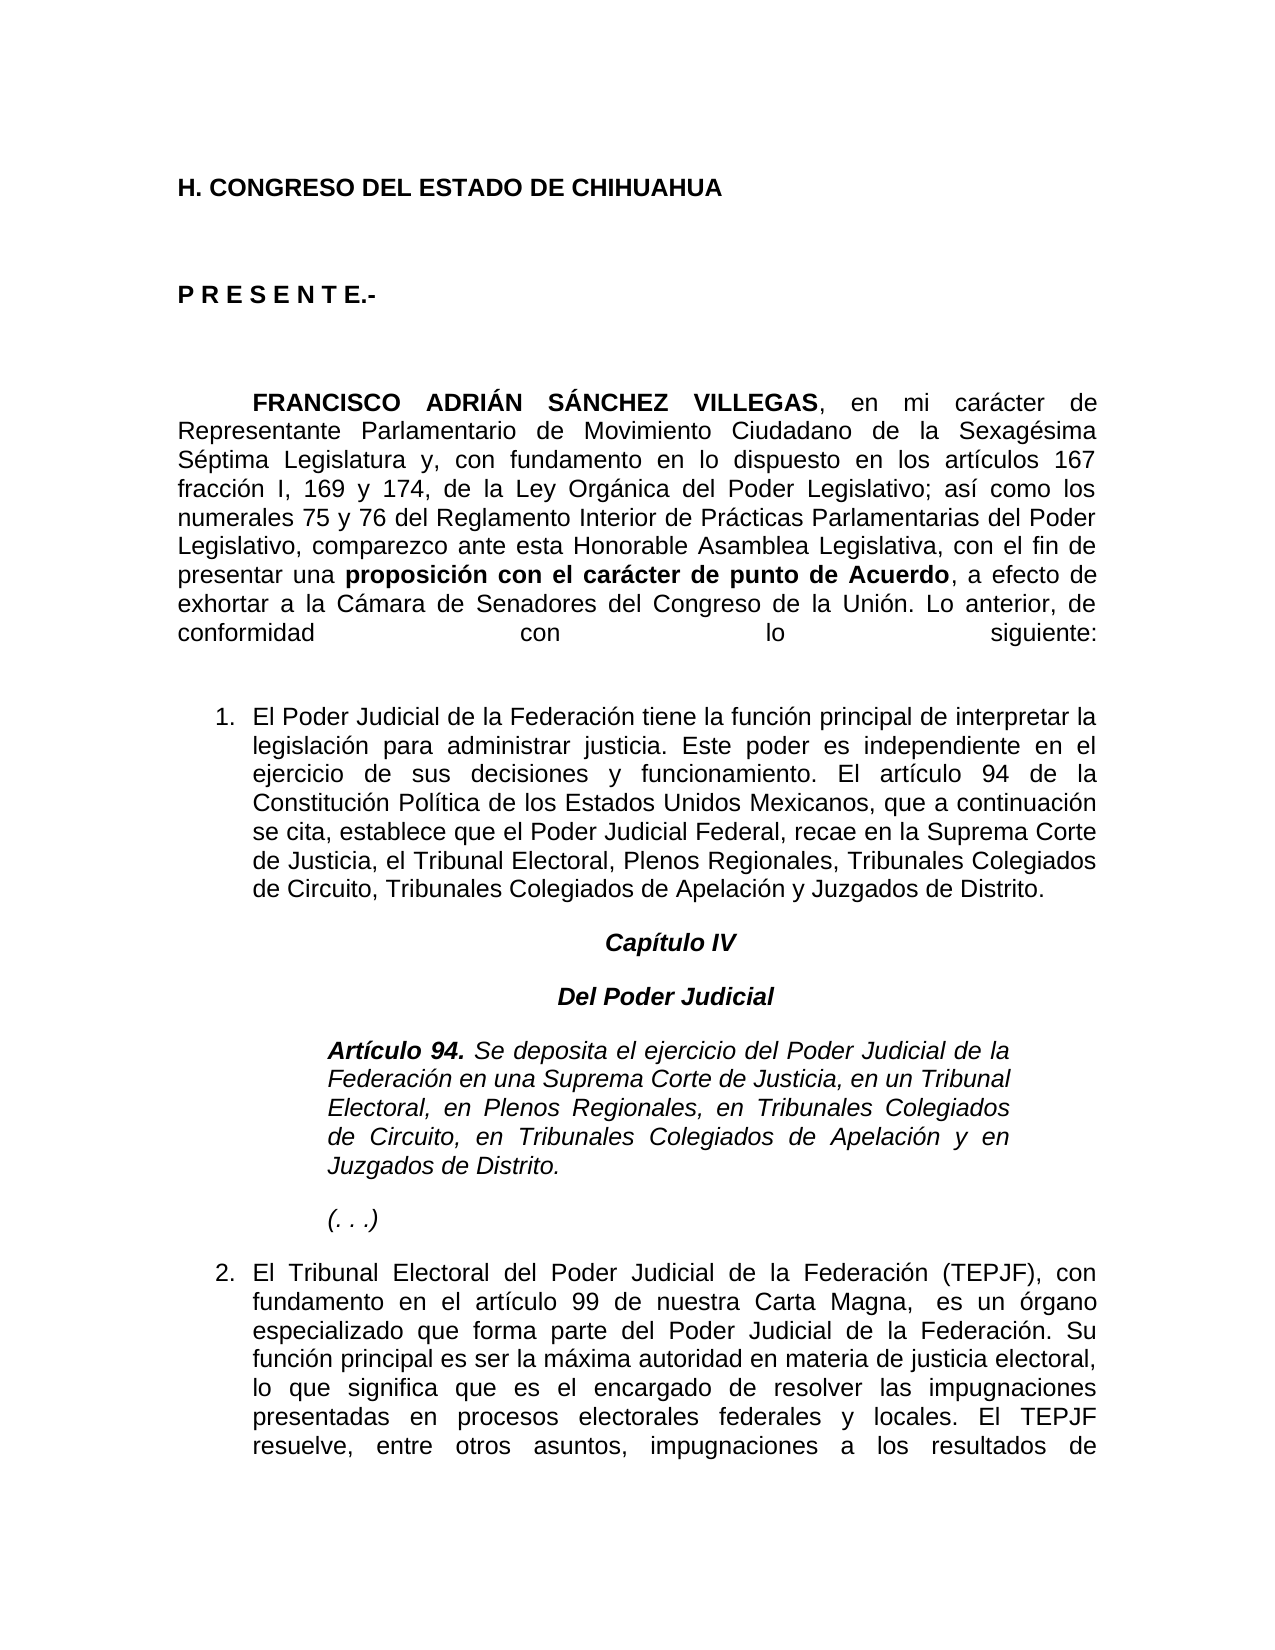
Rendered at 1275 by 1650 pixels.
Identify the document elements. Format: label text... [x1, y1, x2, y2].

text Artículo 94. Se deposita el ejercicio del Poder Judicial de la Federación en una Suprema Corte de Justicia, en un Tribunal Electoral, en Plenos Regionales, en Tribunales Colegiados de Circuito, en Tribunales Colegiados de Apelación y en Juzgados de Distrito. [327, 1036, 1013, 1179]
text Capítulo IV [252, 928, 1098, 957]
text Del Poder Judicial [252, 982, 1013, 1011]
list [215, 1258, 1098, 1459]
text H. CONGRESO DEL ESTADO DE CHIHUAHUA [177, 173, 1098, 201]
text FRANCISCO ADRIÁN SÁNCHEZ VILLEGAS, en mi carácter de Representante Parlamentario de Movimiento Ciudadano de la Sexagésima Séptima Legislatura y, con fundamento en lo dispuesto en los artículos 167 fracción I, 169 y 174, de la Ley Orgánica del Poder Legislativo; así como los numerales 75 y 76 del Reglamento Interior de Prácticas Parlamentarias del Poder Legislativo, comparezco ante esta Honorable Asamblea Legislativa, con el fin de presentar una proposición con el carácter de punto de Acuerdo, a efecto de exhortar a la Cámara de Senadores del Congreso de la Unión. Lo anterior, de conformidad con lo siguiente: [177, 388, 1098, 677]
text (. . .) [252, 1204, 1013, 1233]
text P R E S E N T E.- [177, 280, 1098, 309]
list El Poder Judicial de la Federación tiene la función principal de interpretar la legislación para administrar justicia. Este poder es independiente en el ejercicio de sus decisiones y funcionamiento. El artículo 94 de la Constitución Política de los Estados Unidos Mexicanos, que a continuación se cita, establece que el Poder Judicial Federal, recae en la Suprema Corte de Justicia, el Tribunal Electoral, Plenos Regionales, Tribunales Colegiados de Circuito, Tribunales Colegiados de Apelación y Juzgados de Distrito. [215, 702, 1098, 903]
